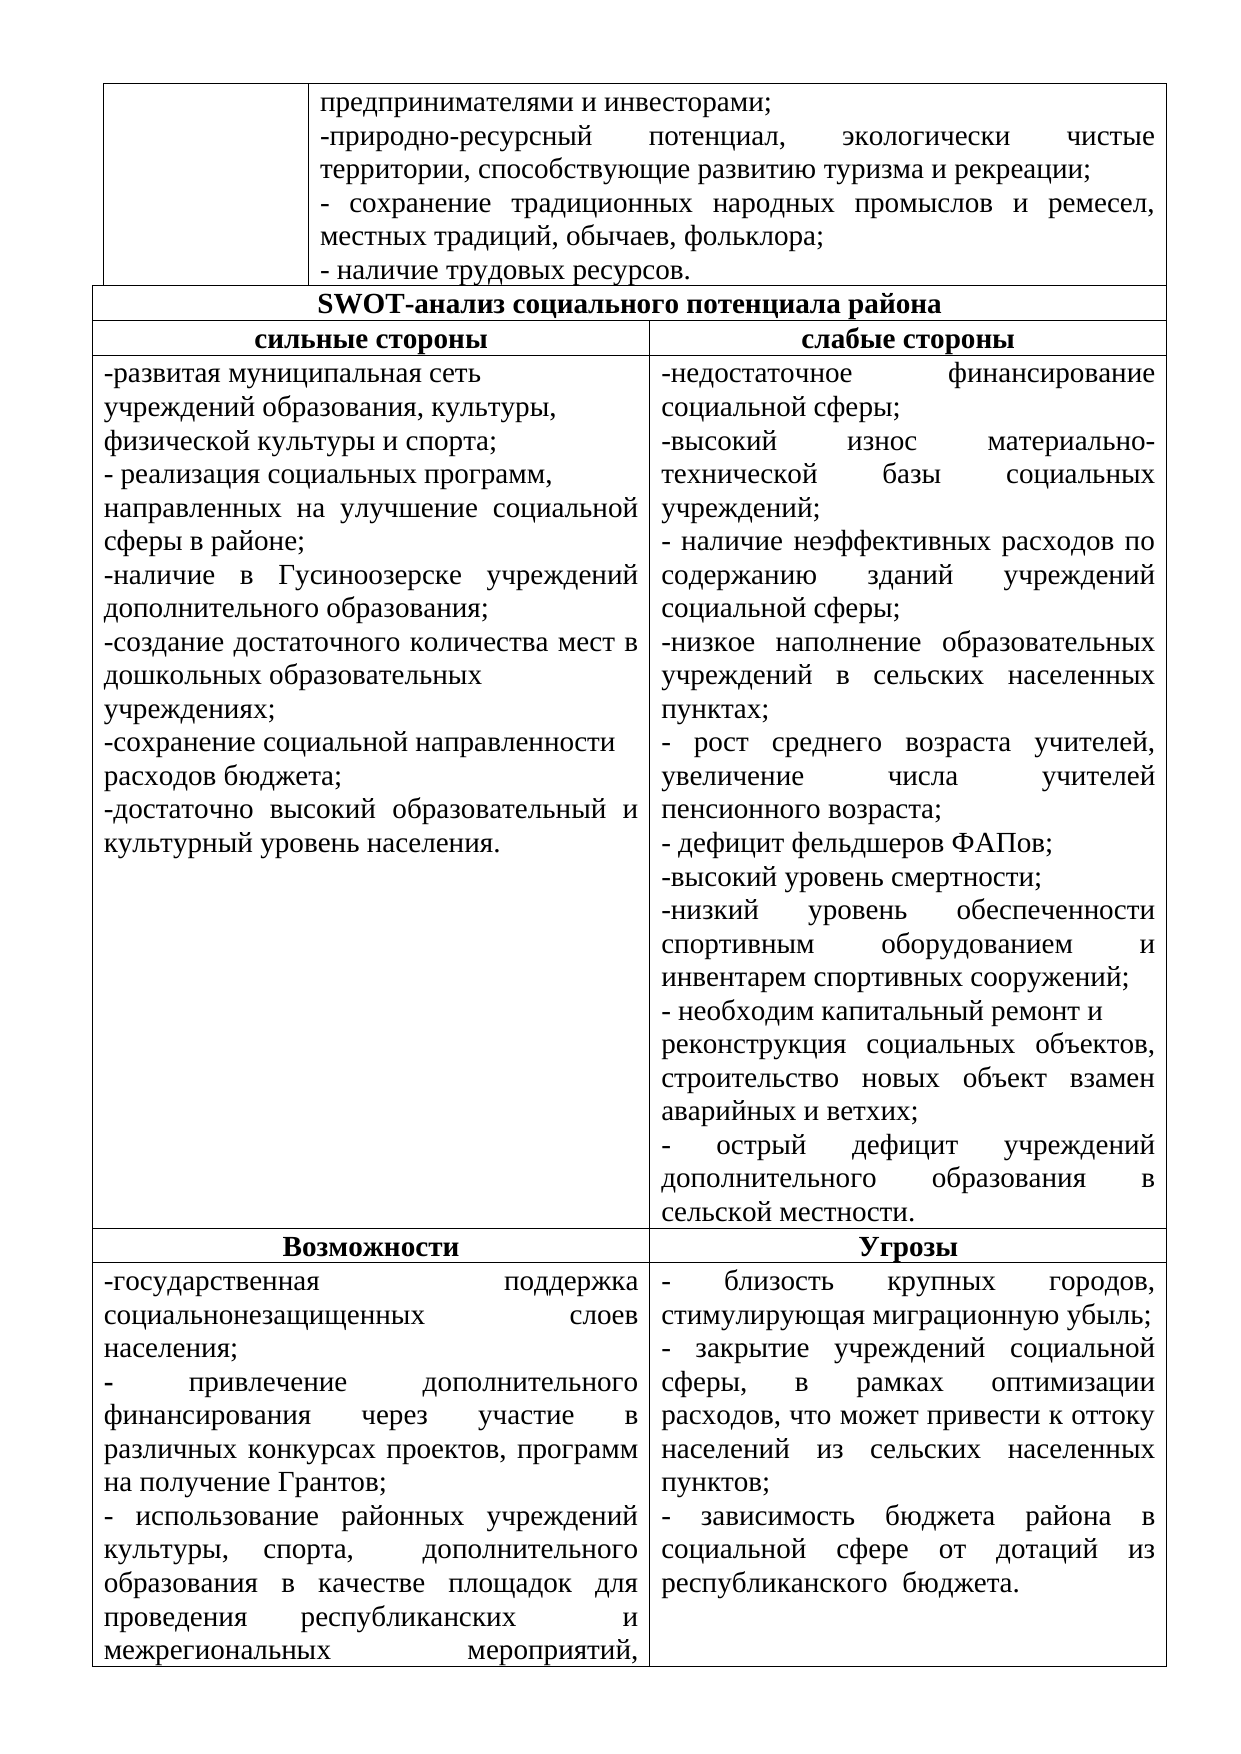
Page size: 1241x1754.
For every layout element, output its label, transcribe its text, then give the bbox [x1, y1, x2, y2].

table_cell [650, 1263, 1166, 1666]
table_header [309, 84, 1166, 285]
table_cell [93, 1263, 649, 1666]
table_cell Возможности [93, 1229, 649, 1262]
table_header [104, 84, 308, 285]
table_cell слабые стороны [650, 321, 1166, 354]
table_cell сильные стороны [93, 321, 649, 354]
table_cell -недостаточное финансирование социальной сферы; -высокий износ материально-технической базы социальных учреждений; - наличие неэффективных расходов по содержанию зданий учреждений социальной сферы; -низкое наполнение образовательных учреждений в сельских населенных пунктах; - рост среднего возраста учителей, увеличение числа учителей пенсионного возраста; - дефицит фельдшеров ФАПов; -высокий уровень смертности; -низкий уровень обеспеченности спортивным оборудованием и инвентарем спортивных сооружений; - необходим капитальный ремонт и реконструкция социальных объектов, строительство новых объект взамен аварийных и ветхих; - острый дефицит учреждений дополнительного образования в сельской местности. [650, 356, 1166, 1228]
table_cell -развитая муниципальная сеть учреждений образования, культуры, физической культуры и спорта; - реализация социальных программ, направленных на улучшение социальной сферы в районе; -наличие в Гусиноозерске учреждений дополнительного образования; -создание достаточного количества мест в дошкольных образовательных учреждениях; -сохранение социальной направленности расходов бюджета; -достаточно высокий образовательный и культурный уровень населения. [93, 356, 649, 1228]
table_cell Угрозы [650, 1229, 1166, 1262]
table_cell SWOT-анализ социального потенциала района [93, 286, 1166, 320]
